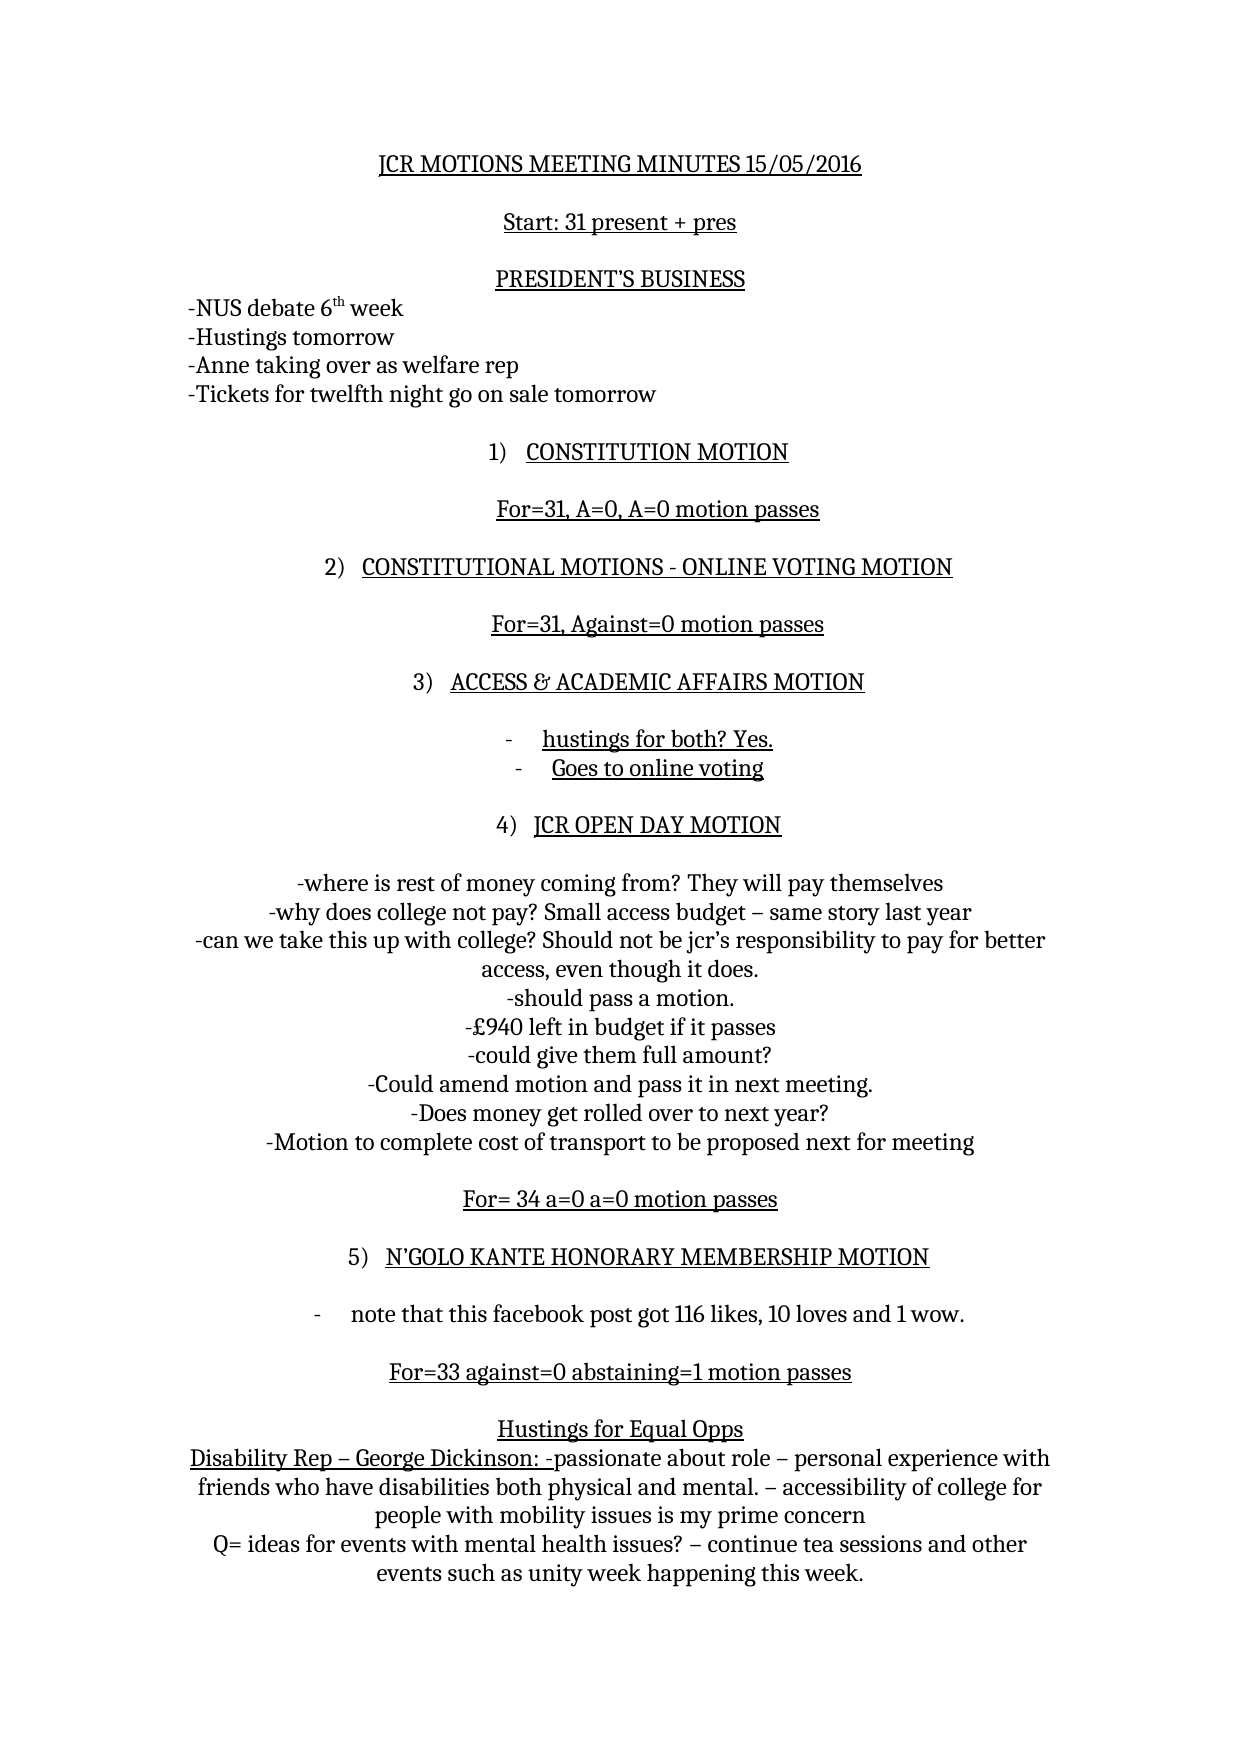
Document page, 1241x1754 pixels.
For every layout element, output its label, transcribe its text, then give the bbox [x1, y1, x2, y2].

text PRESIDENT’S BUSINESS [187, 265, 1053, 294]
text Disability Rep – George Dickinson: -passionate about role – personal experience with friends who have disabilities both physical and mental. – accessibility of college for people with mobility issues is my prime concern [187, 1444, 1053, 1530]
text -why does college not pay? Small access budget – same story last year [187, 897, 1053, 926]
list JCR OPEN DAY MOTION [225, 811, 1053, 840]
text -Anne taking over as welfare rep [187, 351, 1053, 380]
list CONSTITUTIONAL MOTIONS - ONLINE VOTING MOTION [225, 552, 1053, 581]
text -Hustings tomorrow [187, 322, 1053, 351]
text -£940 left in budget if it passes [187, 1012, 1053, 1041]
text -Does money get rolled over to next year? [187, 1099, 1053, 1127]
text Start: 31 present + pres [187, 207, 1053, 236]
text -can we take this up with college? Should not be jcr’s responsibility to pay for better access, even though it does. [187, 926, 1053, 984]
text -Tickets for twelfth night go on sale tomorrow [187, 380, 1053, 409]
text -should pass a motion. [187, 984, 1053, 1012]
list ACCESS & ACADEMIC AFFAIRS MOTION [225, 667, 1053, 696]
list Goes to online voting [225, 754, 1053, 782]
text JCR MOTIONS MEETING MINUTES 15/05/2016 [187, 150, 1053, 179]
list CONSTITUTION MOTION [225, 437, 1053, 466]
text -NUS debate 6th week [187, 294, 1053, 322]
text Hustings for Equal Opps [187, 1415, 1053, 1444]
text -where is rest of money coming from? They will pay themselves [187, 869, 1053, 897]
text For=33 against=0 abstaining=1 motion passes [187, 1357, 1053, 1386]
list N’GOLO KANTE HONORARY MEMBERSHIP MOTION [225, 1242, 1053, 1271]
list note that this facebook post got 116 likes, 10 loves and 1 wow. [225, 1300, 1053, 1329]
text For= 34 a=0 a=0 motion passes [187, 1185, 1053, 1214]
text Q= ideas for events with mental health issues? – continue tea sessions and other events such as unity week happening this week. [187, 1530, 1053, 1587]
list hustings for both? Yes. [225, 725, 1053, 754]
text -Motion to complete cost of transport to be proposed next for meeting [187, 1127, 1053, 1156]
text -could give them full amount? [187, 1041, 1053, 1070]
list For=31, A=0, A=0 motion passes [262, 495, 1053, 524]
text -Could amend motion and pass it in next meeting. [187, 1070, 1053, 1099]
list For=31, Against=0 motion passes [262, 610, 1053, 639]
